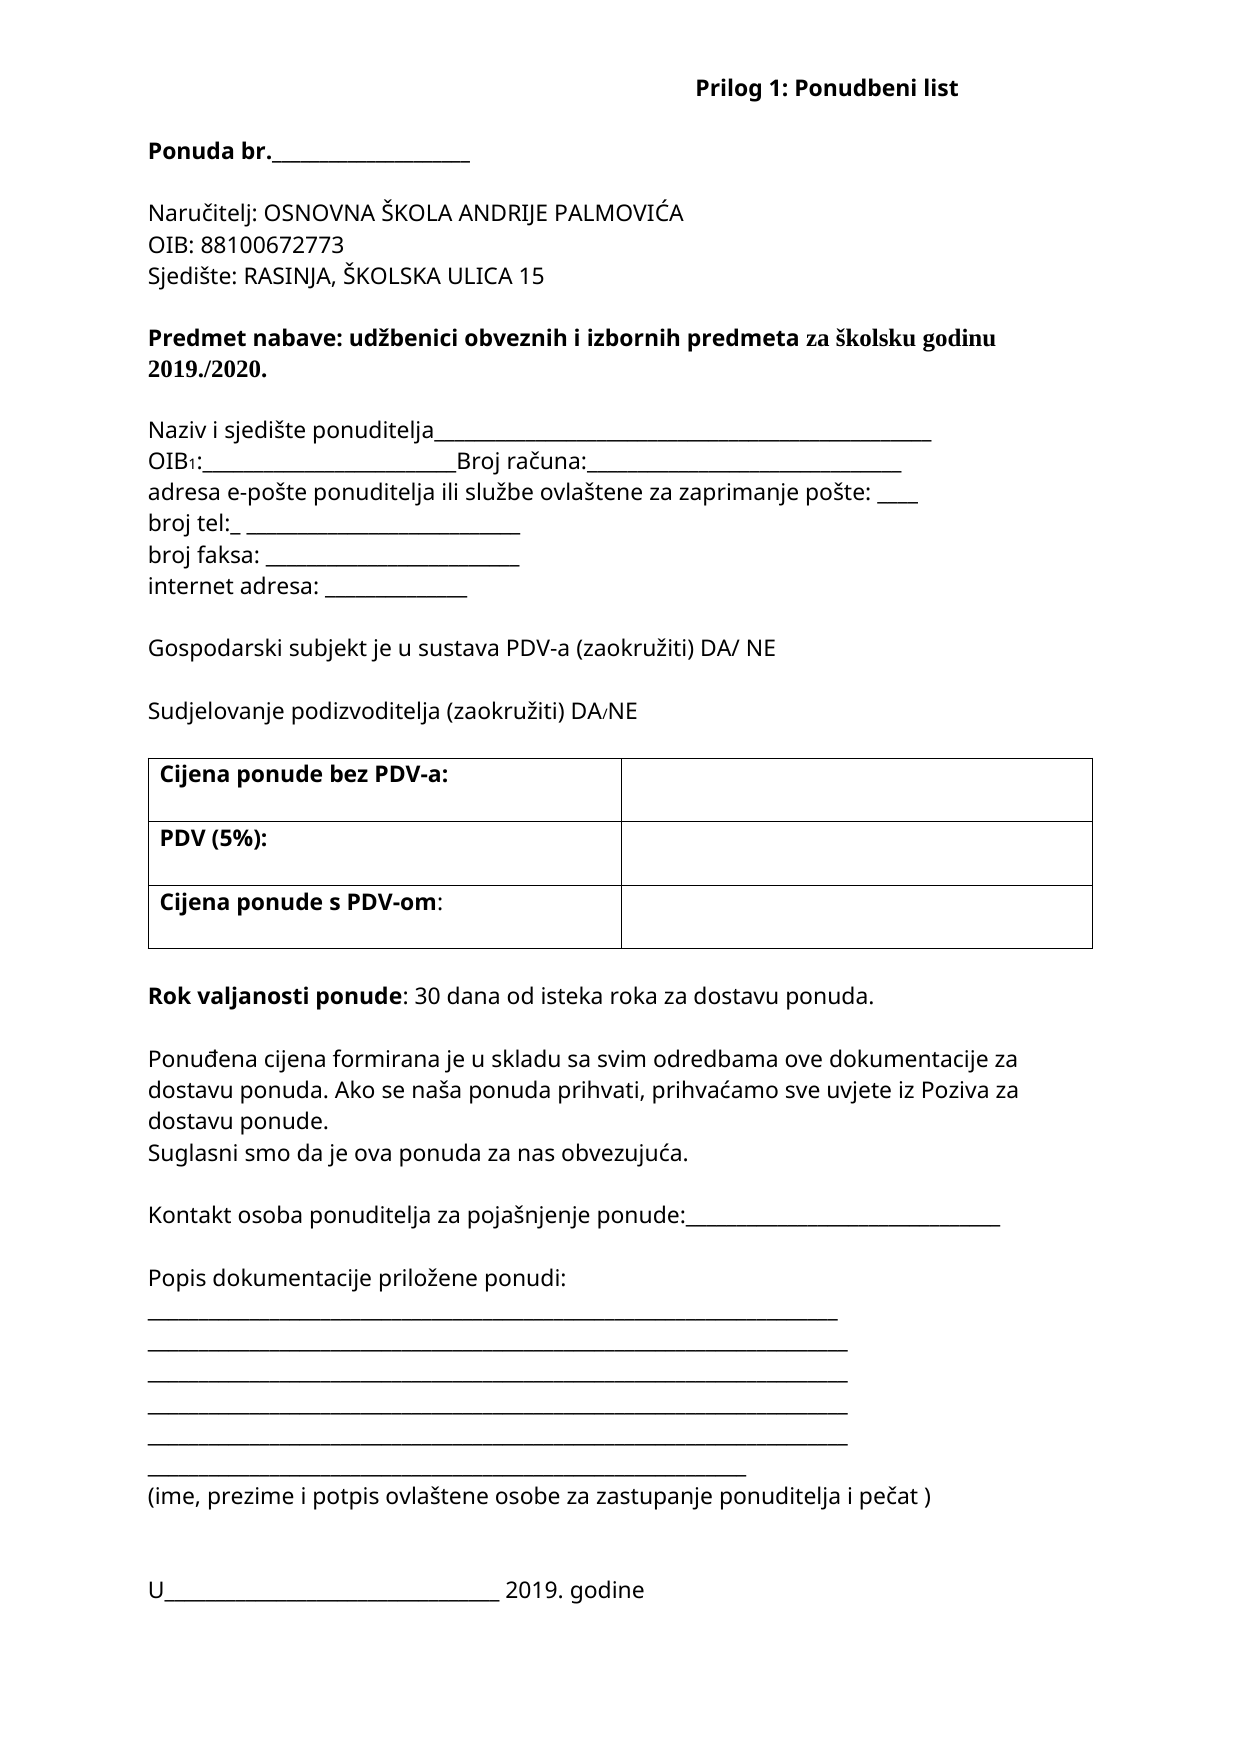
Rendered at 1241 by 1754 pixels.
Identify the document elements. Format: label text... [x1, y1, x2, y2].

text (ime, prezime i potpis ovlaštene osobe za zastupanje ponuditelja i pečat ) [148, 1480, 1093, 1512]
text Naručitelj: OSNOVNA ŠKOLA ANDRIJE PALMOVIĆA [148, 197, 1093, 229]
text Gospodarski subjekt je u sustava PDV-a (zaokružiti) DA/ NE [148, 632, 1093, 664]
text U_________________________________ 2019. godine [148, 1574, 1093, 1605]
text adresa e-pošte ponuditelja ili službe ovlaštene za zaprimanje pošte: ____ [148, 476, 1093, 507]
text _____________________________________________________________________ [148, 1418, 1093, 1449]
text Popis dokumentacije priložene ponudi: [148, 1262, 1093, 1293]
table_cell [622, 886, 1092, 948]
table_cell PDV (5%): [149, 822, 621, 884]
text broj tel:_ ___________________________ [148, 507, 1093, 539]
text Predmet nabave: udžbenici obveznih i izbornih predmeta za školsku godinu 2019./2020. [148, 322, 1093, 382]
text internet adresa: ______________ [148, 570, 1093, 601]
table_header [622, 759, 1092, 821]
text _____________________________________________________________________ [148, 1387, 1093, 1418]
table_header Cijena ponude bez PDV-a: [149, 759, 621, 821]
text Ponuda br._____________________ [148, 135, 1093, 166]
text Suglasni smo da je ova ponuda za nas obvezujuća. [148, 1137, 1093, 1168]
text _____________________________________________________________________ [148, 1355, 1093, 1387]
text Sudjelovanje podizvoditelja (zaokružiti) DA/NE [148, 695, 1093, 726]
text _____________________________________________________________________ [148, 1324, 1093, 1355]
text OIB: 88100672773 [148, 229, 1093, 260]
text Prilog 1: Ponudbeni list [148, 72, 1093, 104]
text Rok valjanosti ponude: 30 dana od isteka roka za dostavu ponuda. [148, 980, 1093, 1012]
text ___________________________________________________________ [148, 1449, 1093, 1480]
text Naziv i sjedište ponuditelja_________________________________________________ [148, 414, 1093, 445]
text Sjedište: RASINJA, ŠKOLSKA ULICA 15 [148, 260, 1093, 291]
text Ponuđena cijena formirana je u skladu sa svim odredbama ove dokumentacije za dostavu ponuda. Ako se naša ponuda prihvati, prihvaćamo sve uvjete iz Poziva za dostavu ponude. [148, 1043, 1093, 1137]
text ____________________________________________________________________ [148, 1293, 1093, 1324]
table_cell Cijena ponude s PDV-om: [149, 886, 621, 948]
text Kontakt osoba ponuditelja za pojašnjenje ponude:_______________________________ [148, 1199, 1093, 1230]
text broj faksa: _________________________ [148, 539, 1093, 570]
text OIB1:_________________________Broj računa:_______________________________ [148, 445, 1093, 476]
table_cell [622, 822, 1092, 884]
